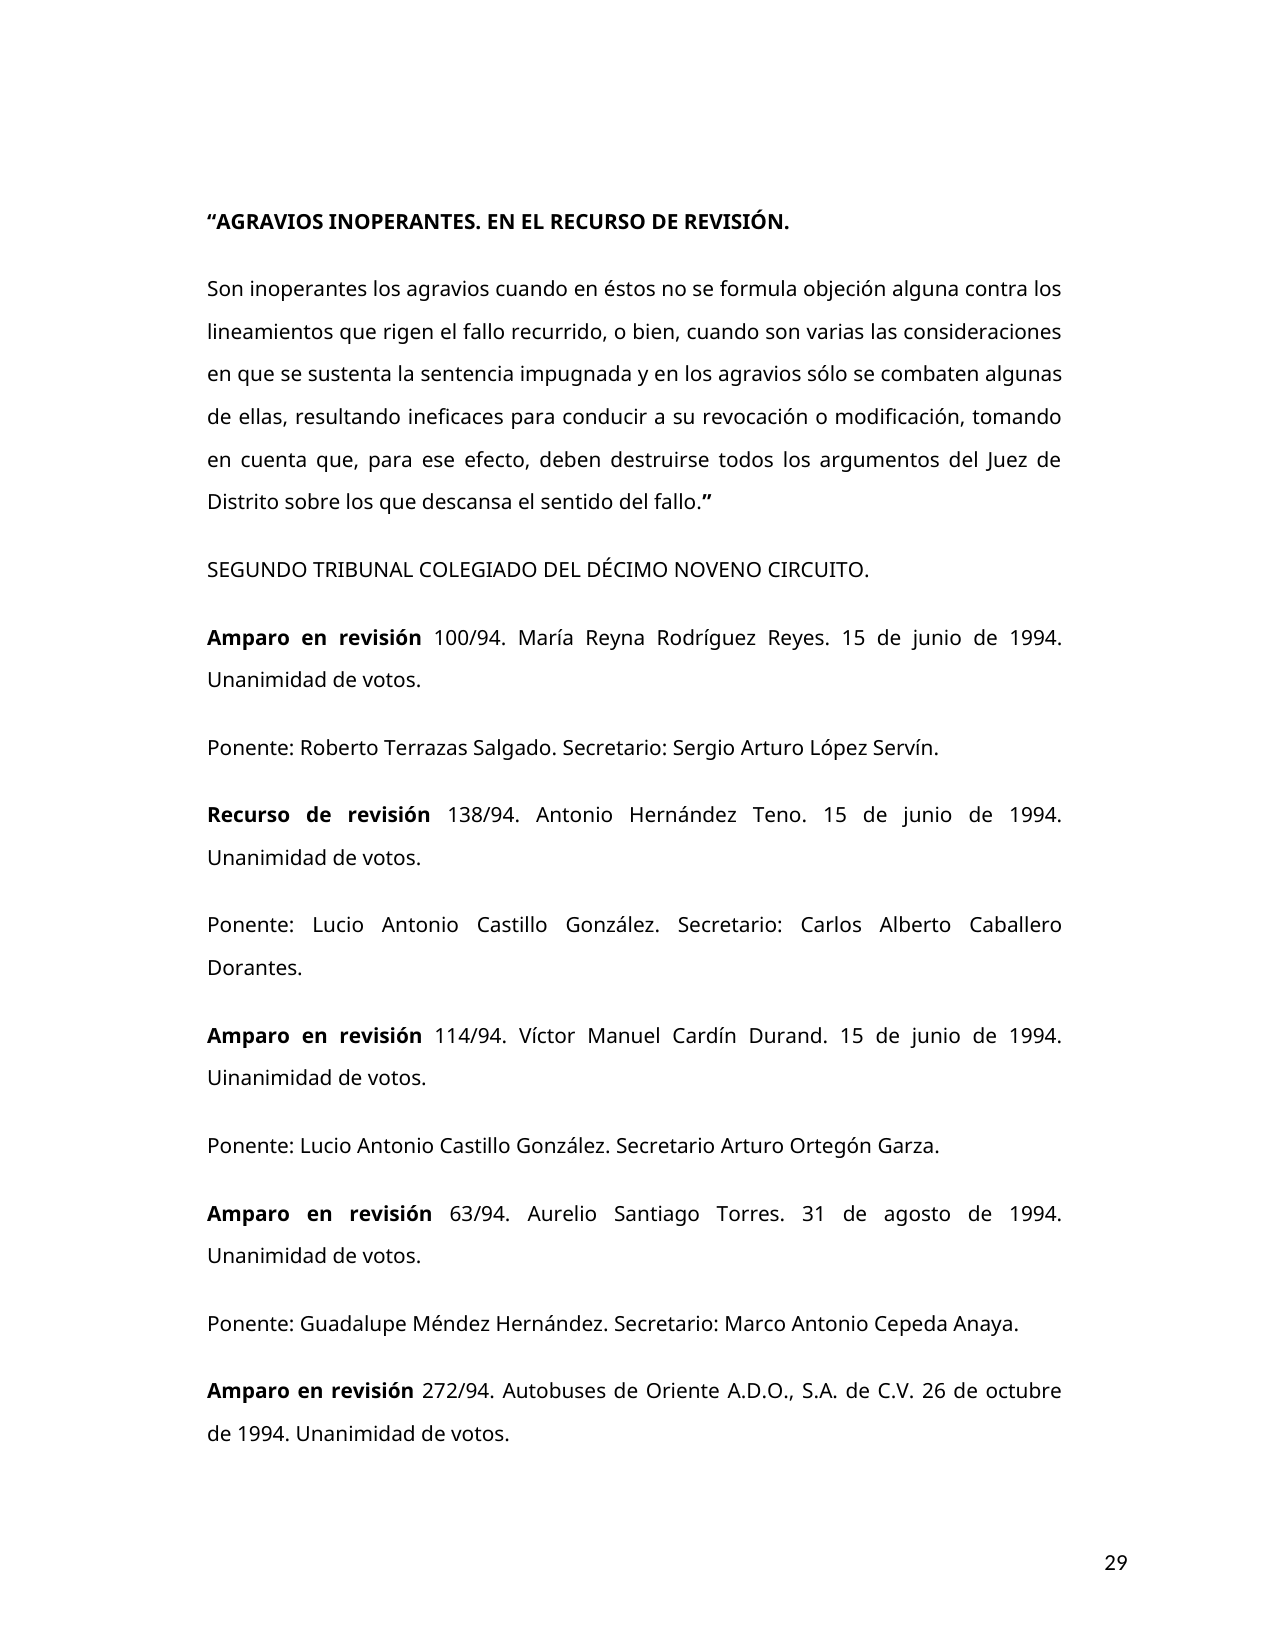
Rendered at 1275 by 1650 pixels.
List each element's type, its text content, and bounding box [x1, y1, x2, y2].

text Son inoperantes los agravios cuando en éstos no se formula objeción alguna contra los lineamientos que rigen el fallo recurrido, o bien, cuando son varias las consideraciones en que se sustenta la sentencia impugnada y en los agravios sólo se combaten algunas de ellas, resultando ineficaces para conducir a su revocación o modificación, tomando en cuenta que, para ese efecto, deben destruirse todos los argumentos del Juez de Distrito sobre los que descansa el sentido del fallo.” [207, 274, 1063, 516]
text Amparo en revisión 272/94. Autobuses de Oriente A.D.O., S.A. de C.V. 26 de octubre de 1994. Unanimidad de votos. [207, 1376, 1063, 1447]
text Recurso de revisión 138/94. Antonio Hernández Teno. 15 de junio de 1994. Unanimidad de votos. [207, 800, 1063, 871]
text Ponente: Guadalupe Méndez Hernández. Secretario: Marco Antonio Cepeda Anaya. [207, 1309, 1063, 1337]
text Ponente: Lucio Antonio Castillo González. Secretario Arturo Ortegón Garza. [207, 1131, 1063, 1159]
text Amparo en revisión 114/94. Víctor Manuel Cardín Durand. 15 de junio de 1994. Uinanimidad de votos. [207, 1021, 1063, 1092]
text Amparo en revisión 100/94. María Reyna Rodríguez Reyes. 15 de junio de 1994. Unanimidad de votos. [207, 623, 1063, 694]
text Ponente: Roberto Terrazas Salgado. Secretario: Sergio Arturo López Servín. [207, 733, 1063, 761]
text SEGUNDO TRIBUNAL COLEGIADO DEL DÉCIMO NOVENO CIRCUITO. [207, 555, 1063, 583]
text Amparo en revisión 63/94. Aurelio Santiago Torres. 31 de agosto de 1994. Unanimidad de votos. [207, 1199, 1063, 1270]
text Ponente: Lucio Antonio Castillo González. Secretario: Carlos Alberto Caballero Dorantes. [207, 911, 1063, 982]
text “AGRAVIOS INOPERANTES. EN EL RECURSO DE REVISIÓN. [207, 207, 1063, 235]
